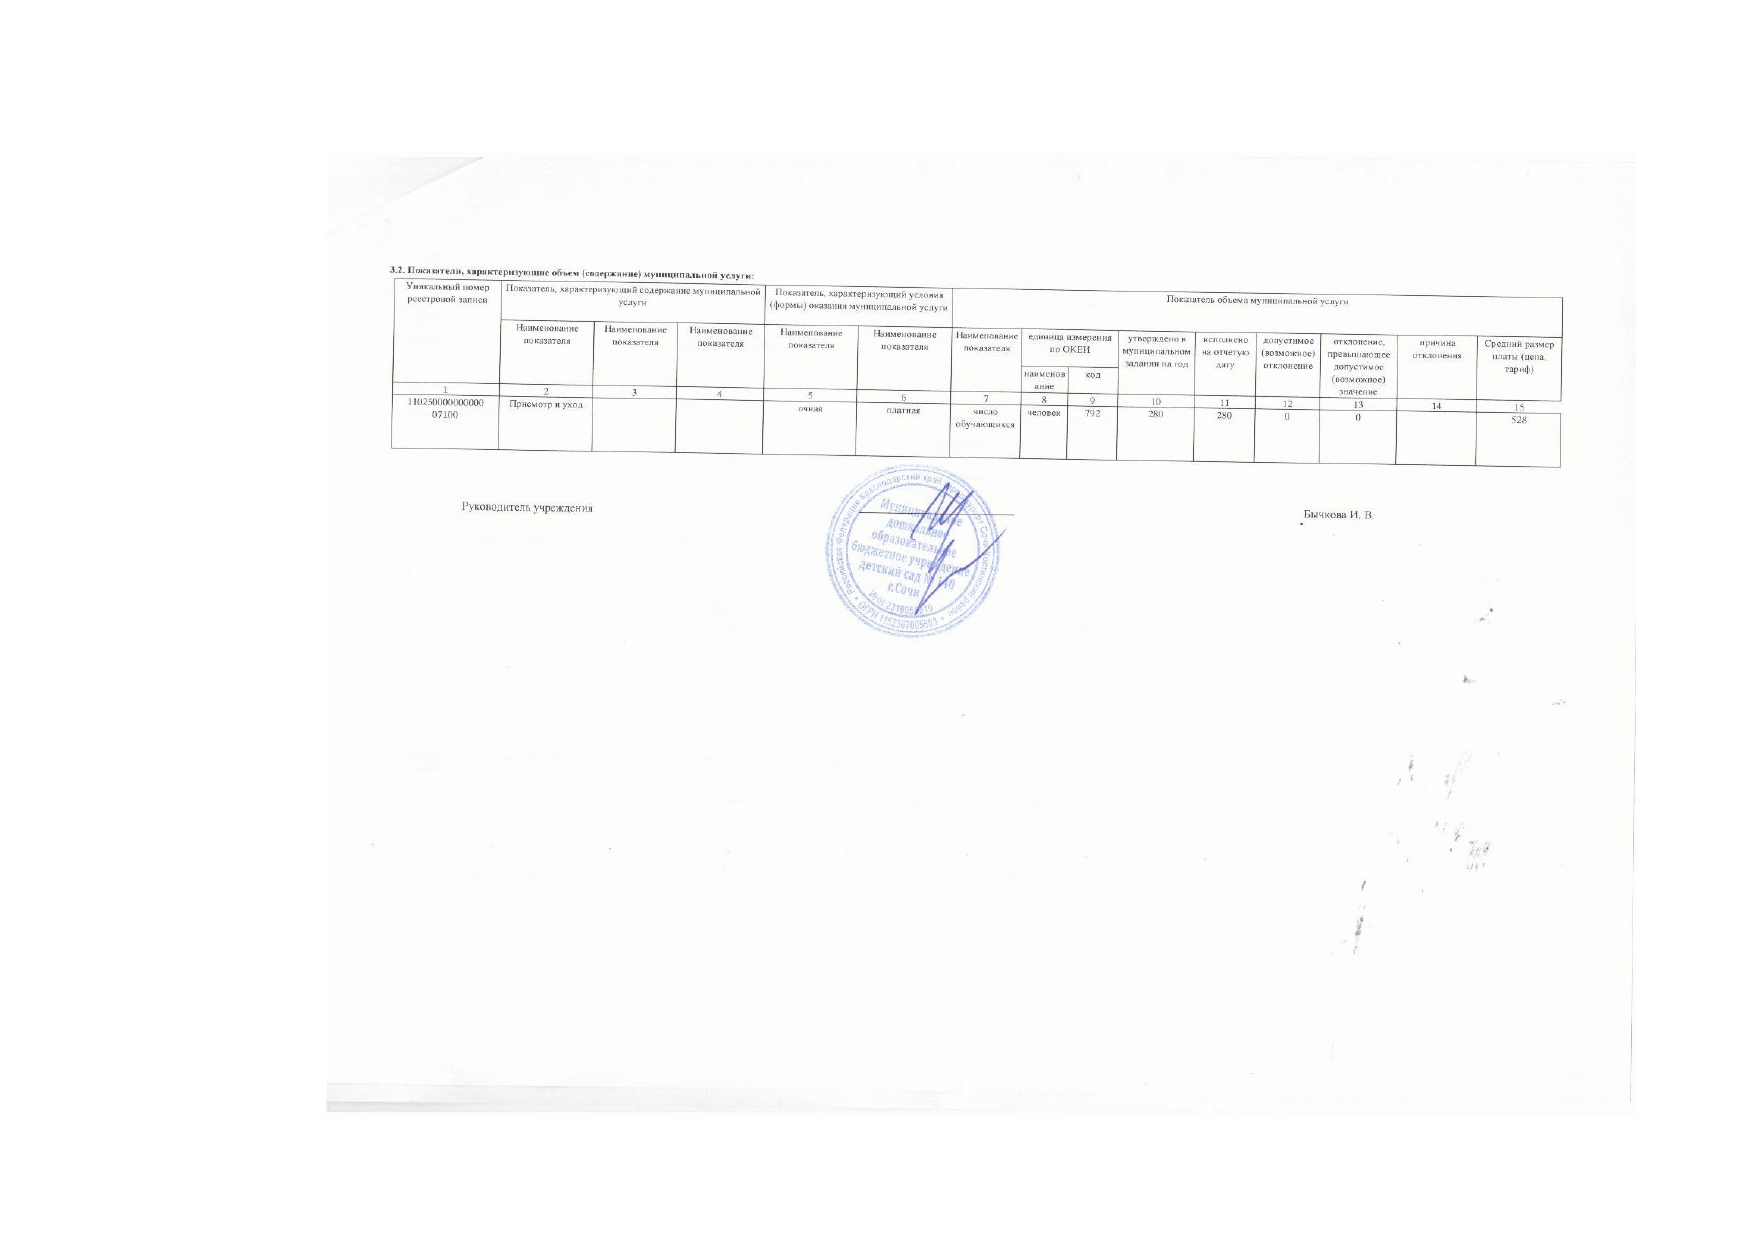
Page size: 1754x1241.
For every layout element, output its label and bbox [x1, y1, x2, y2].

picture [44, 150, 1636, 1117]
